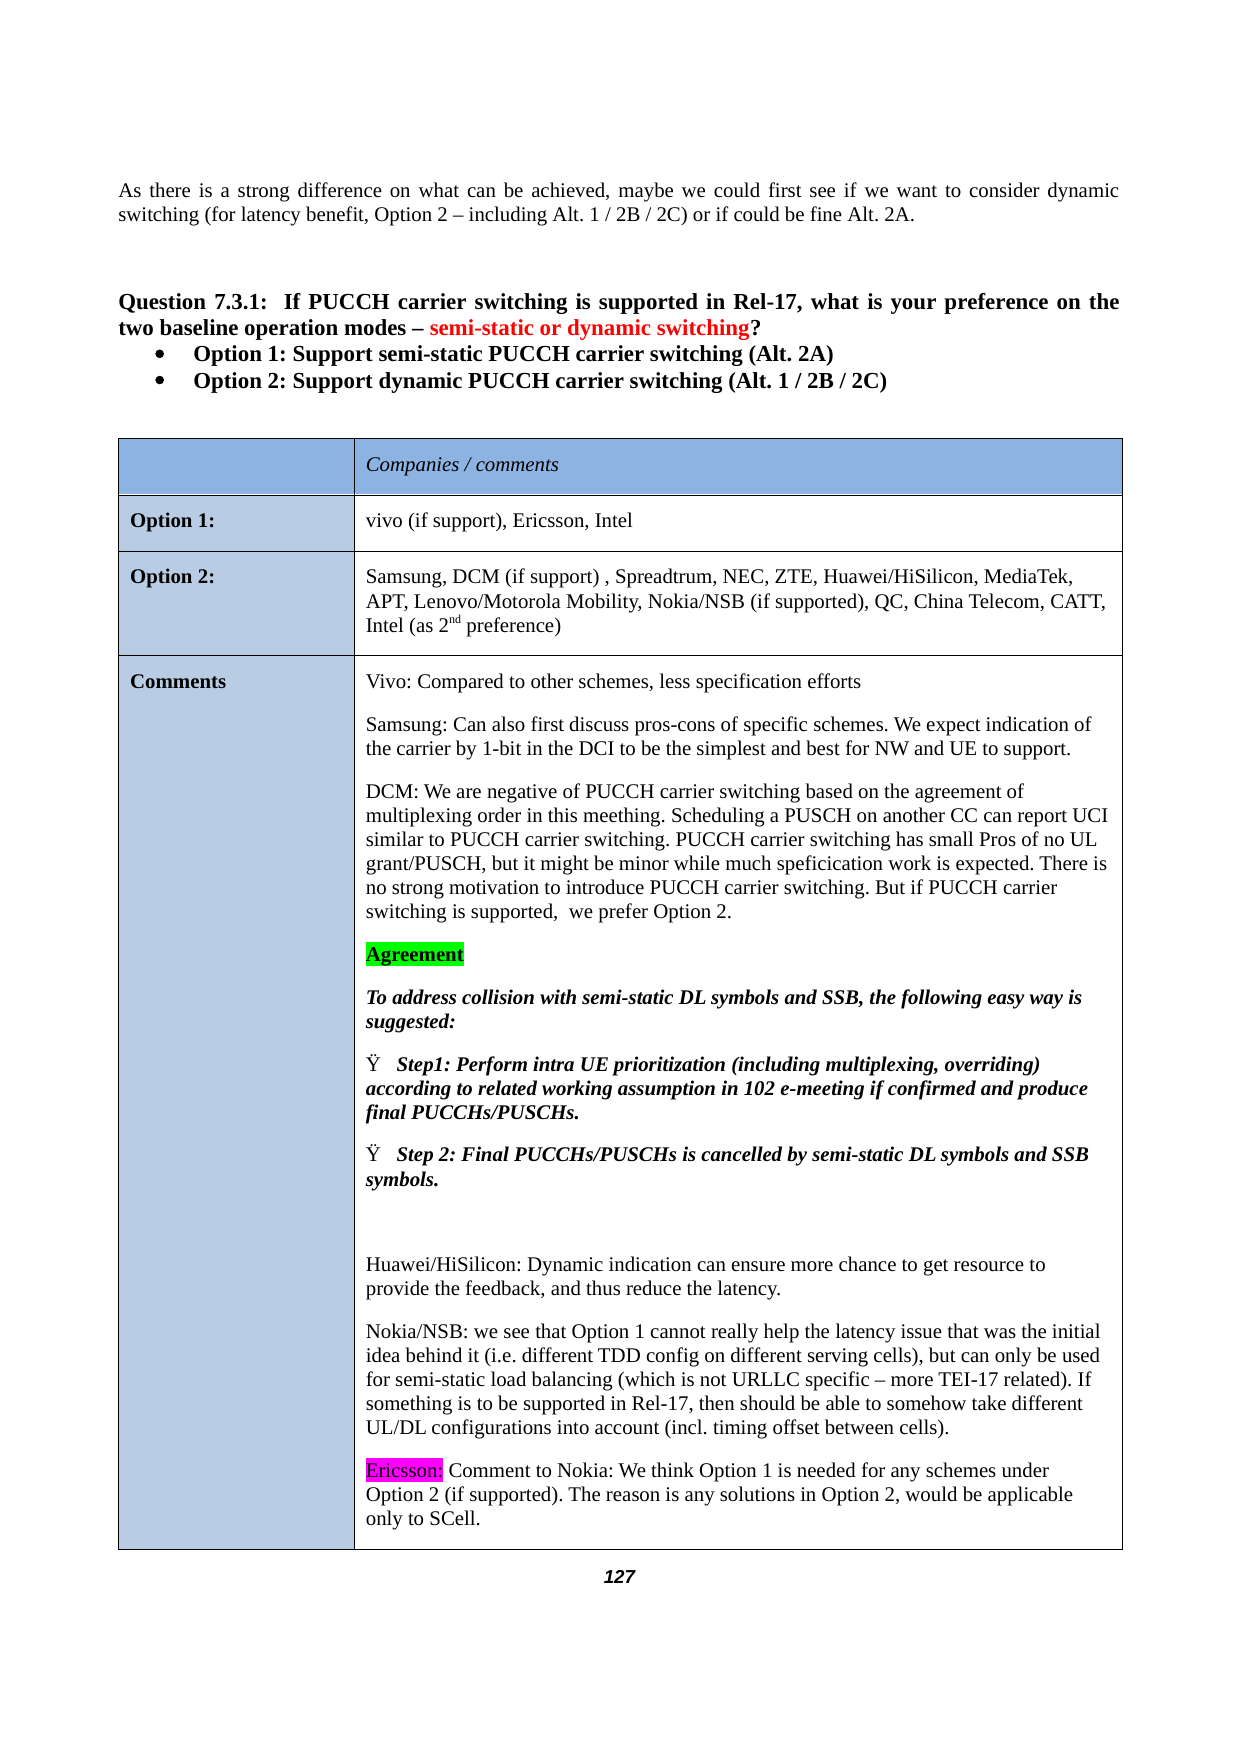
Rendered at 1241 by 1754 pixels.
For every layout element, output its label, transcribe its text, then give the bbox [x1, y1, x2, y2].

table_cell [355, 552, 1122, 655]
list Option 1: Support semi-static PUCCH carrier switching (Alt. 2A) [156, 340, 1122, 367]
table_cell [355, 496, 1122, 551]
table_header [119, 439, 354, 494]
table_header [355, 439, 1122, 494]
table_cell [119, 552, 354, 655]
list Option 2: Support dynamic PUCCH carrier switching (Alt. 1 / 2B / 2C) [156, 367, 1122, 393]
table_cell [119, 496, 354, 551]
text Question 7.3.1: If PUCCH carrier switching is supported in Rel-17, what is your preference on the two baseline operation modes – semi-static or dynamic switching? [118, 288, 1122, 340]
text As there is a strong difference on what can be achieved, maybe we could first see if we want to consider dynamic switching (for latency benefit, Option 2 – including Alt. 1 / 2B / 2C) or if could be fine Alt. 2A. [118, 178, 1122, 226]
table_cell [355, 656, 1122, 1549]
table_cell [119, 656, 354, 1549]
